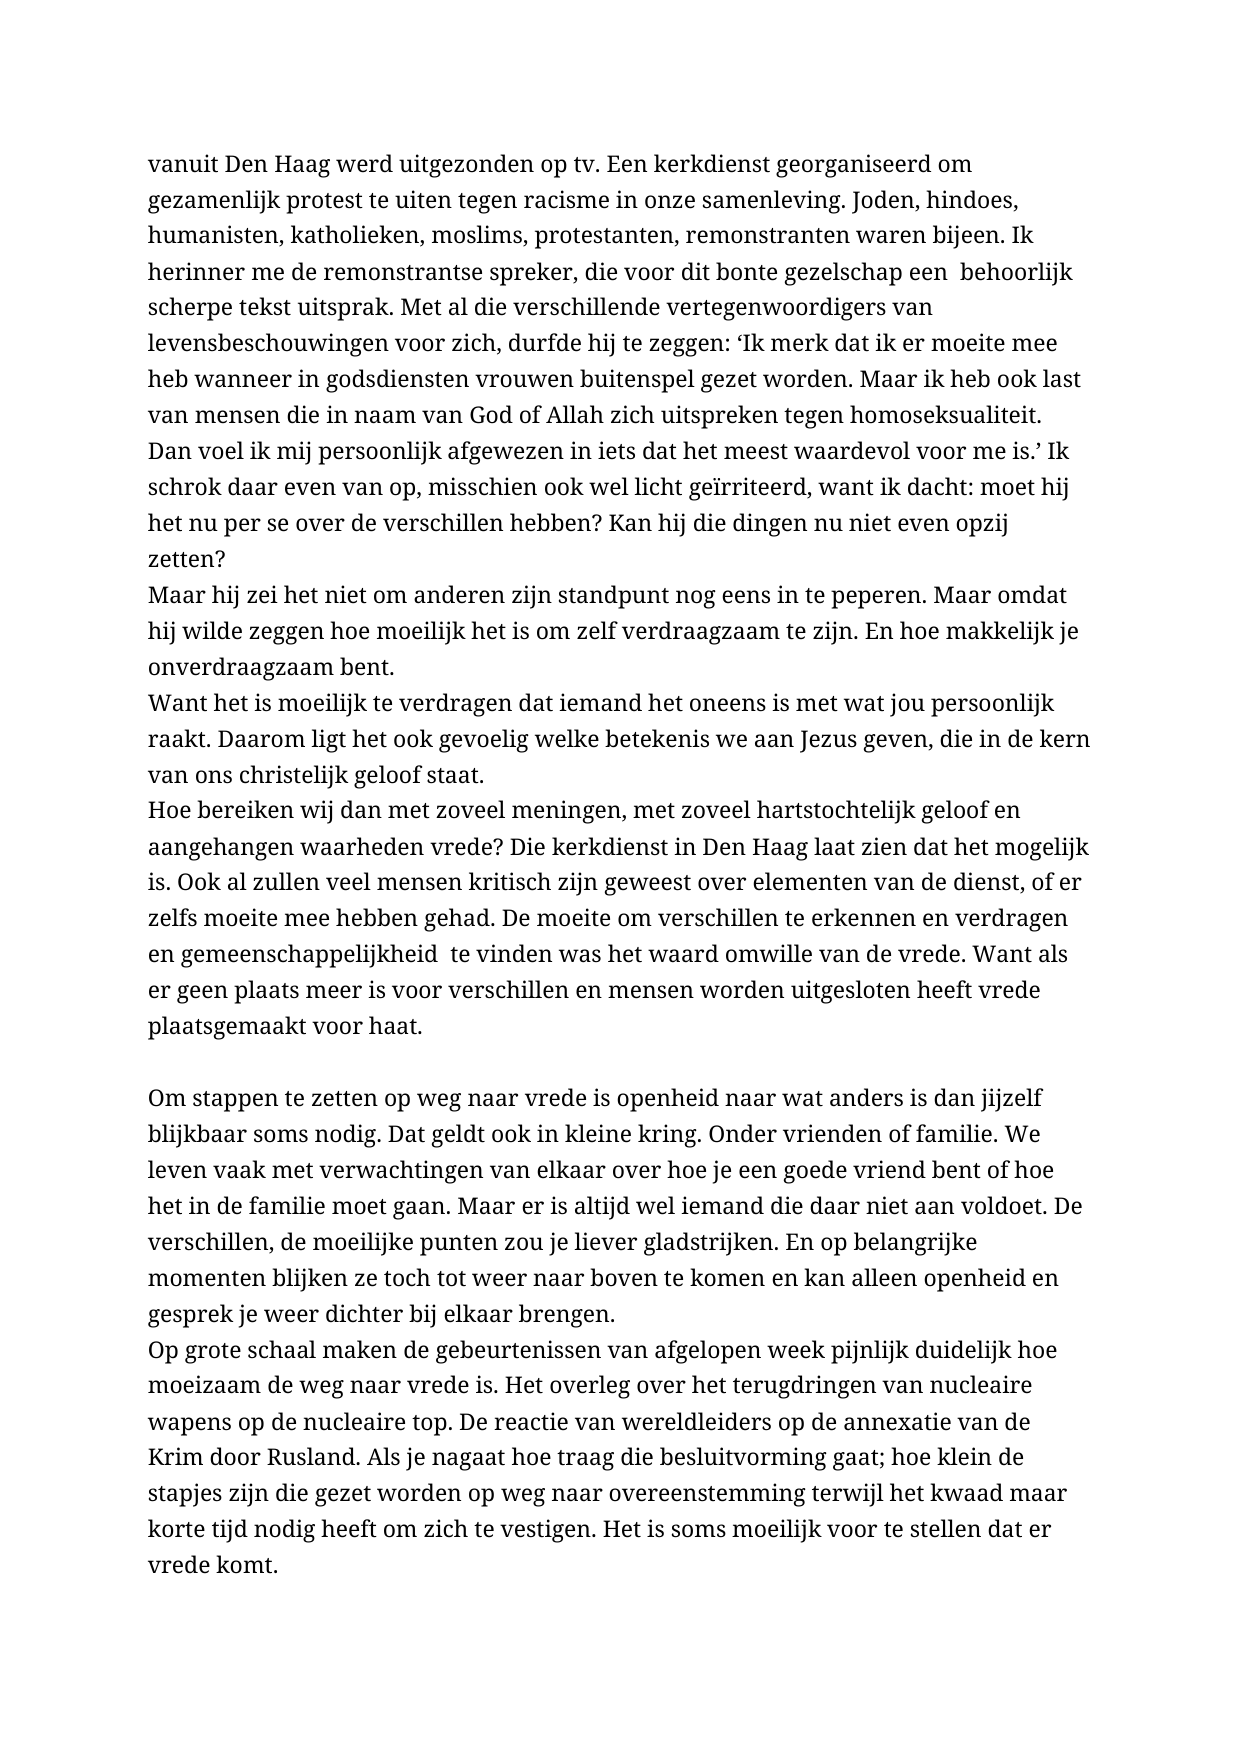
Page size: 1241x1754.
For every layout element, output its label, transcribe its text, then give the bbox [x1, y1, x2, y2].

text Op grote schaal maken de gebeurtenissen van afgelopen week pijnlijk duidelijk hoe moeizaam de weg naar vrede is. Het overleg over het terugdringen van nucleaire wapens op de nucleaire top. De reactie van wereldleiders op de annexatie van de Krim door Rusland. Als je nagaat hoe traag die besluitvorming gaat; hoe klein de stapjes zijn die gezet worden op weg naar overeenstemming terwijl het kwaad maar korte tijd nodig heeft om zich te vestigen. Het is soms moeilijk voor te stellen dat er vrede komt. [148, 1333, 1093, 1580]
text Maar hij zei het niet om anderen zijn standpunt nog eens in te peperen. Maar omdat hij wilde zeggen hoe moeilijk het is om zelf verdraagzaam te zijn. En hoe makkelijk je onverdraagzaam bent. [148, 579, 1093, 682]
text Want het is moeilijk te verdragen dat iemand het oneens is met wat jou persoonlijk raakt. Daarom ligt het ook gevoelig welke betekenis we aan Jezus geven, die in de kern van ons christelijk geloof staat. [148, 687, 1093, 790]
text Om stappen te zetten op weg naar vrede is openheid naar wat anders is dan jijzelf blijkbaar soms nodig. Dat geldt ook in kleine kring. Onder vrienden of familie. We leven vaak met verwachtingen van elkaar over hoe je een goede vriend bent of hoe het in de familie moet gaan. Maar er is altijd wel iemand die daar niet aan voldoet. De verschillen, de moeilijke punten zou je liever gladstrijken. En op belangrijke momenten blijken ze toch tot weer naar boven te komen en kan alleen openheid en gesprek je weer dichter bij elkaar brengen. [148, 1082, 1093, 1329]
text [148, 148, 1093, 574]
text Hoe bereiken wij dan met zoveel meningen, met zoveel hartstochtelijk geloof en aangehangen waarheden vrede? Die kerkdienst in Den Haag laat zien dat het mogelijk is. Ook al zullen veel mensen kritisch zijn geweest over elementen van de dienst, of er zelfs moeite mee hebben gehad. De moeite om verschillen te erkennen en verdragen en gemeenschappelijkheid te vinden was het waard omwille van de vrede. Want als er geen plaats meer is voor verschillen en mensen worden uitgesloten heeft vrede plaatsgemaakt voor haat. [148, 794, 1093, 1041]
